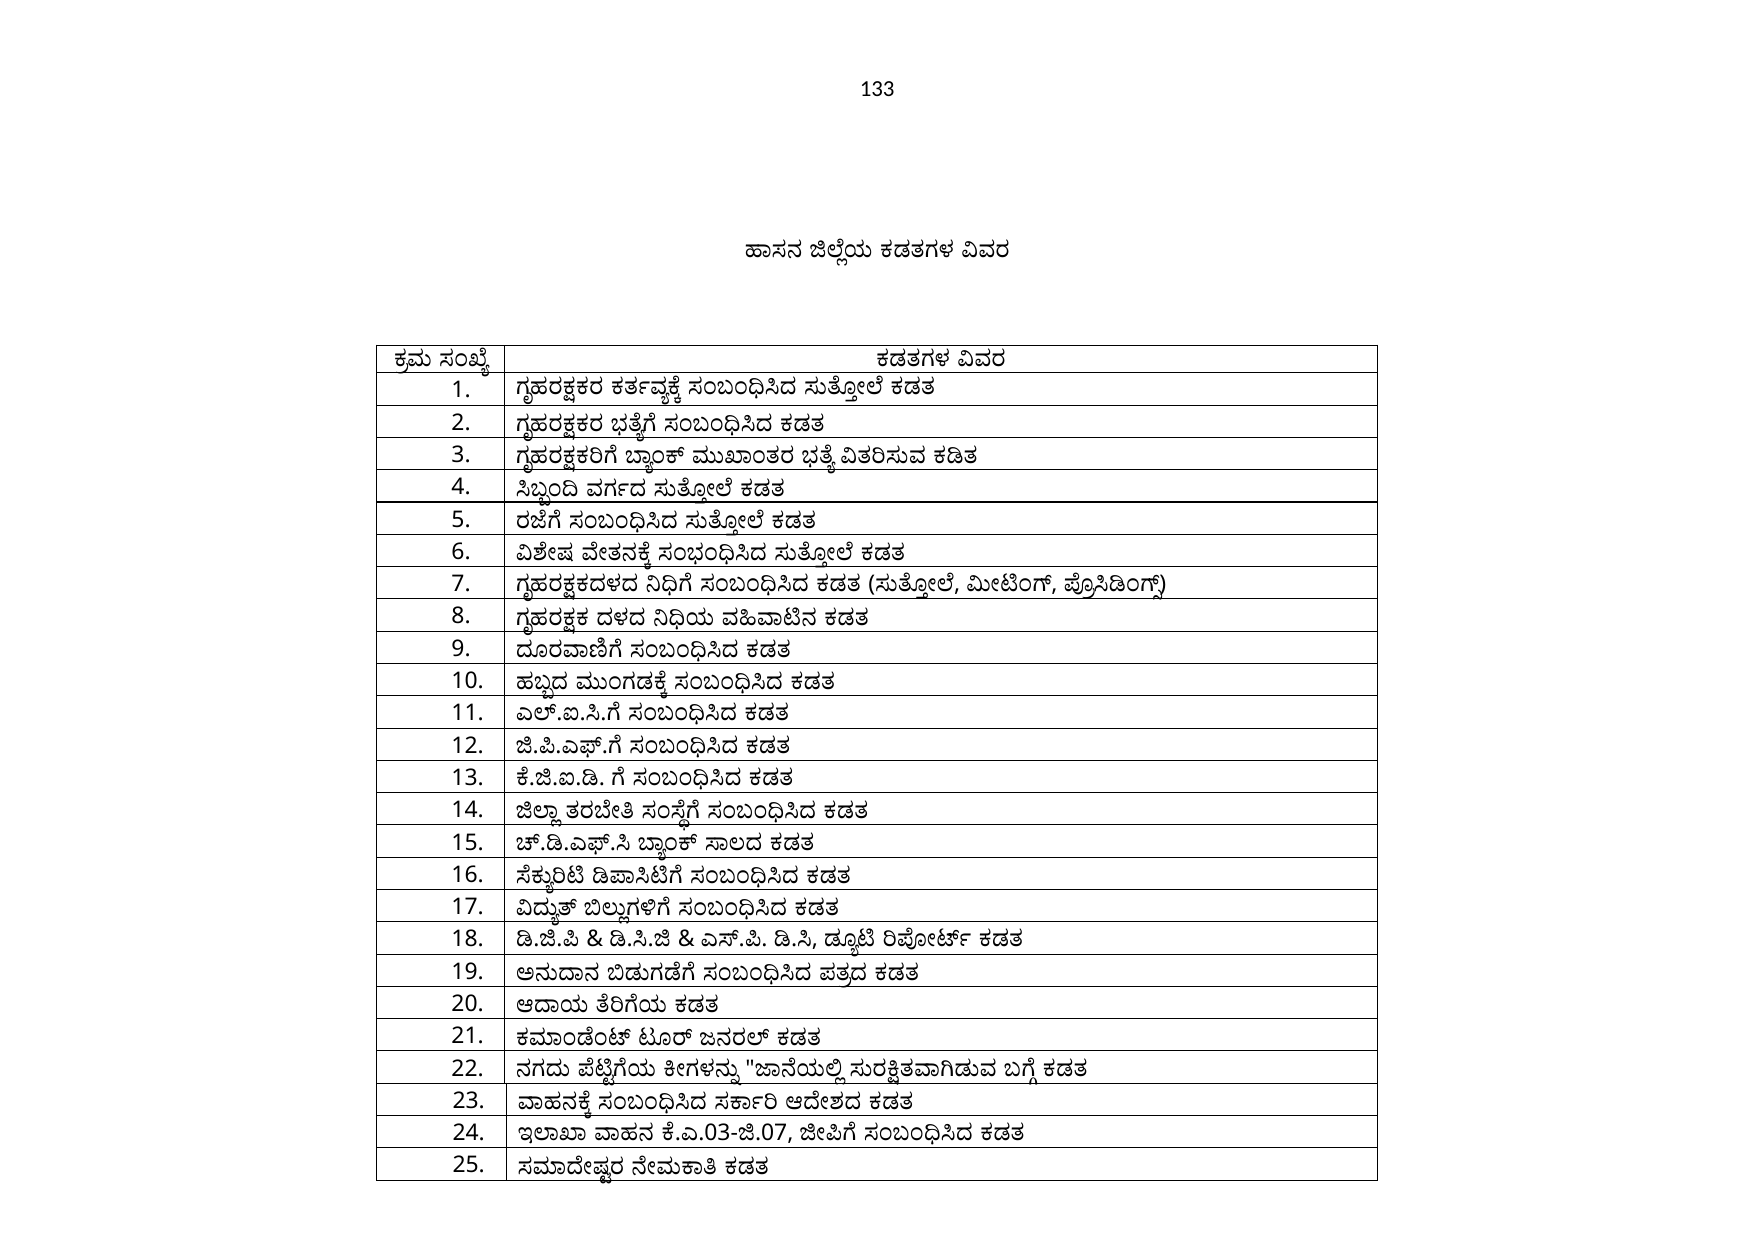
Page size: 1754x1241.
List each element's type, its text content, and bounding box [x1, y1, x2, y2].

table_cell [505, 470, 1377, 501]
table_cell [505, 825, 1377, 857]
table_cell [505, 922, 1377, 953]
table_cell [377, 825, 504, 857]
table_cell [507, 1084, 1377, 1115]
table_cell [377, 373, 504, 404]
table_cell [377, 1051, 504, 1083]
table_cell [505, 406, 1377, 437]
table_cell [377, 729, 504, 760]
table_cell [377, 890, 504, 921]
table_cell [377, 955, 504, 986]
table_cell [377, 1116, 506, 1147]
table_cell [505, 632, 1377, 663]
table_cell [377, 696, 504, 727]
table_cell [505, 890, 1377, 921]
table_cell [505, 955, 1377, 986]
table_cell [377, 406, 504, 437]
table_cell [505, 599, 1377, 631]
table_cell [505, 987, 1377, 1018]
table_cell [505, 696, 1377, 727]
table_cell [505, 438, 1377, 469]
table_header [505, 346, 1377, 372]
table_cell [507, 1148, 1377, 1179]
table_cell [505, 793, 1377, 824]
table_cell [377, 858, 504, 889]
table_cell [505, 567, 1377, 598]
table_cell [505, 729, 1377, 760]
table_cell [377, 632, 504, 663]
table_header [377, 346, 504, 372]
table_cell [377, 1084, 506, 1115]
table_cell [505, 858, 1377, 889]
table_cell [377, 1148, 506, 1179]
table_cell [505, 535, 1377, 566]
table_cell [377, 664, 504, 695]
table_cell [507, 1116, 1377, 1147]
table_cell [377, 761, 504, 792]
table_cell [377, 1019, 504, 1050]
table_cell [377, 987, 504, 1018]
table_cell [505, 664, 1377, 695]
text ಹಾಸನ ಜಿಲ್ಲೆಯ ಕಡತಗಳ ವಿವರ [150, 236, 1604, 263]
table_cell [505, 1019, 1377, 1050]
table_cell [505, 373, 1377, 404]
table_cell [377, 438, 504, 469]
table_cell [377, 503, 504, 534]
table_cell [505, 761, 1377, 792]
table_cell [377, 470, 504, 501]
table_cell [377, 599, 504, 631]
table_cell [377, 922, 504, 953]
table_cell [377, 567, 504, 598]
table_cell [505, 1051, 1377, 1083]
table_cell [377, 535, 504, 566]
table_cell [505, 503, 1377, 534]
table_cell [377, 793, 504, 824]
